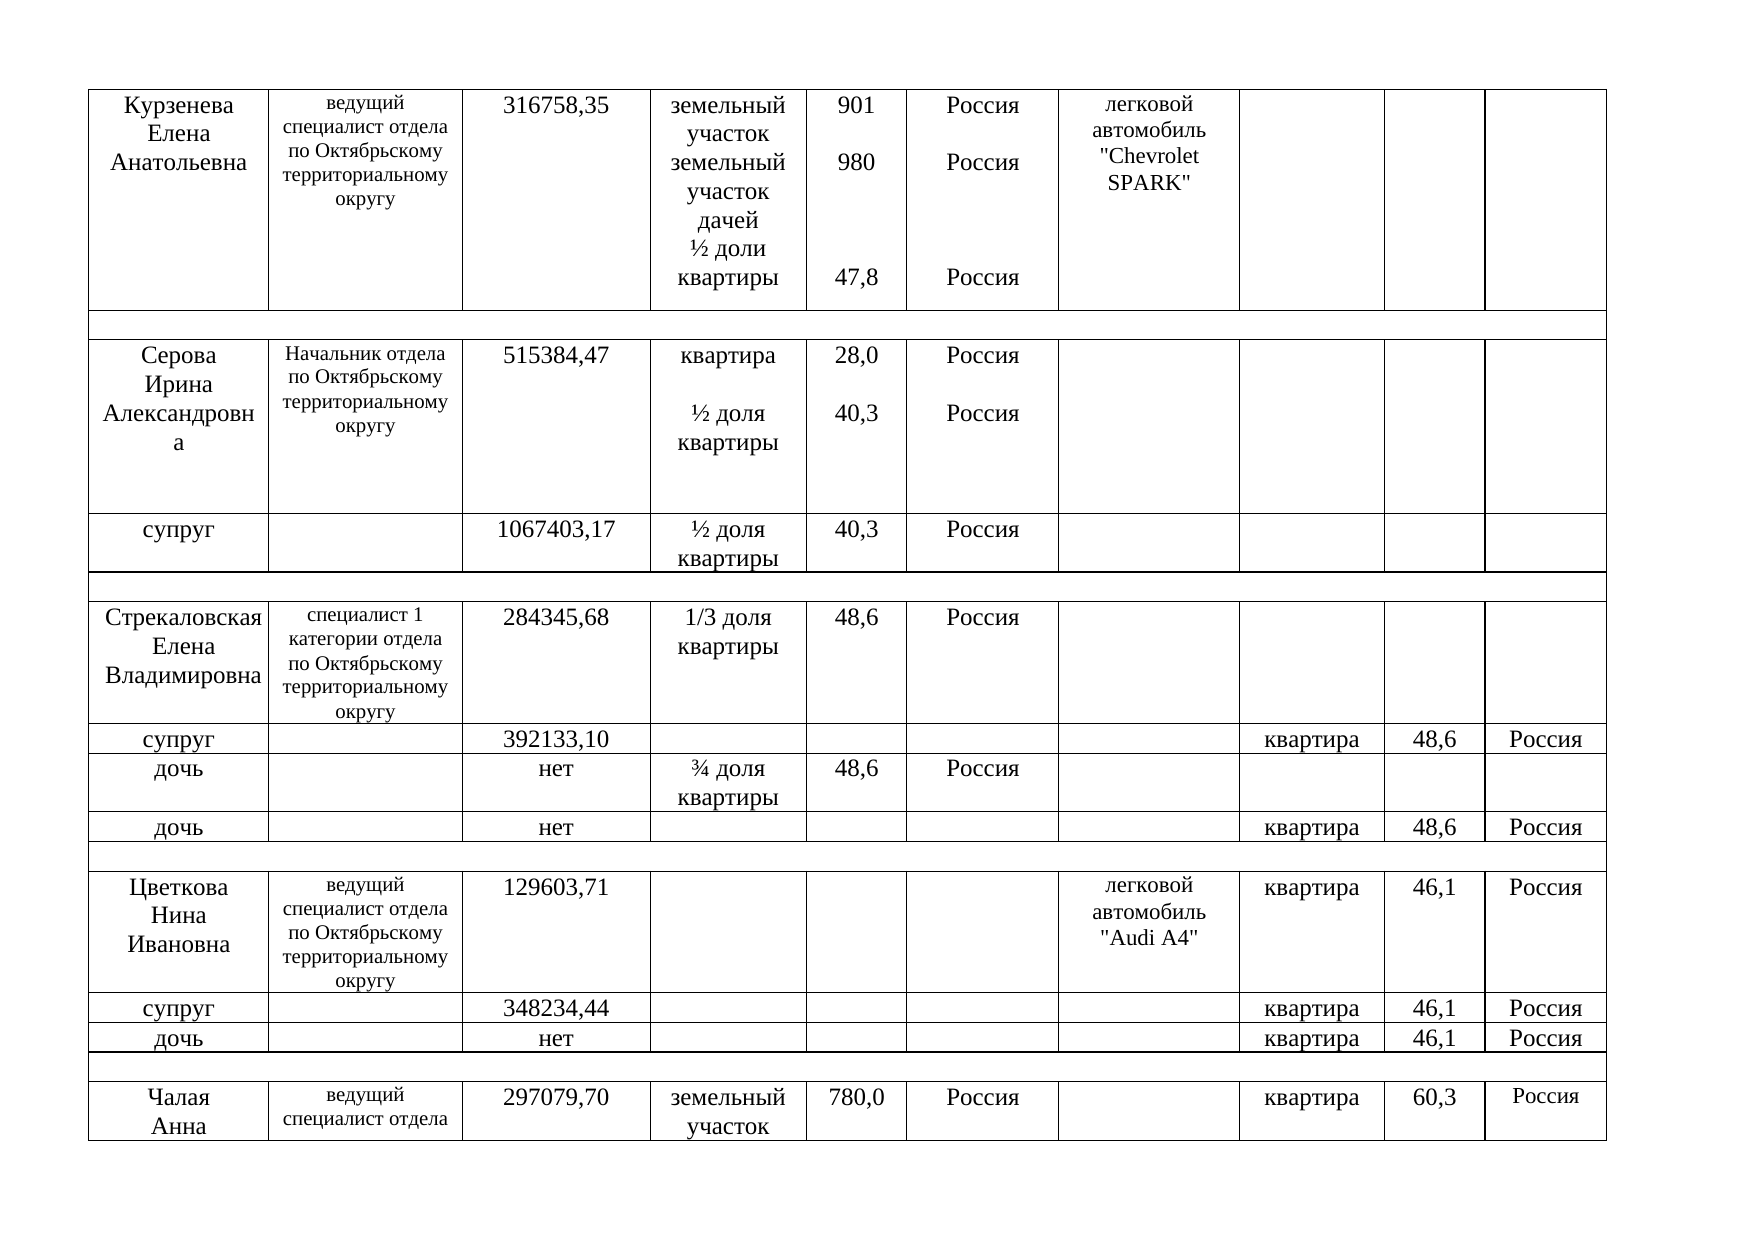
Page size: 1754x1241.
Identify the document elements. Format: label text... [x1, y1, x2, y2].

table_cell 48,6 [807, 602, 906, 723]
table_cell 28,0 40,3 [807, 340, 906, 513]
table_cell [1240, 514, 1384, 571]
table_cell Россия Россия Россия [907, 90, 1058, 309]
table_cell 46,1 [1385, 993, 1484, 1022]
table_cell 284345,68 [463, 602, 650, 723]
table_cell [651, 1082, 806, 1140]
table_cell Россия Россия [907, 340, 1058, 513]
table_cell ½ доля квартиры [651, 514, 806, 571]
table_cell [1240, 602, 1384, 723]
table_cell [807, 872, 906, 992]
table_cell [1385, 514, 1484, 571]
table_cell [1385, 90, 1484, 309]
table_cell 129603,71 [463, 872, 650, 992]
table_cell легковой автомобиль "Audi A4" [1059, 872, 1239, 992]
table_cell нет [463, 1023, 650, 1051]
table_cell 48,6 [1385, 812, 1484, 841]
table_cell [651, 724, 806, 752]
table_cell квартира [1240, 724, 1384, 752]
table_cell Россия [907, 602, 1058, 723]
table_cell дочь [89, 754, 268, 811]
table_cell легковой автомобиль "Chevrolet SPARK" [1059, 90, 1239, 309]
table_cell квартира [1240, 1023, 1384, 1051]
table_cell ¾ доля квартиры [651, 754, 806, 811]
table_cell 40,3 [807, 514, 906, 571]
table_cell [1059, 993, 1239, 1022]
table_cell Россия [1486, 1082, 1606, 1140]
table_cell [269, 754, 462, 811]
table_cell Серова Ирина Александровна [89, 340, 268, 513]
table_cell квартира [1240, 993, 1384, 1022]
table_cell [89, 1082, 268, 1140]
table_cell Стрекаловская Елена Владимировна [89, 602, 268, 723]
table_cell [269, 724, 462, 752]
table_cell 48,6 [1385, 724, 1484, 752]
table_cell квартира [1240, 872, 1384, 992]
table_cell супруг [89, 724, 268, 752]
table_cell 297079,70 [463, 1082, 650, 1140]
table_cell [807, 1023, 906, 1051]
table_cell 901 980 47,8 [807, 90, 906, 309]
table_cell [807, 993, 906, 1022]
table_cell дочь [89, 812, 268, 841]
table_cell Россия Россия [907, 1082, 1058, 1140]
table_cell ведущий специалист отдела по Октябрьскому территориальному округу [269, 90, 462, 309]
table_cell Россия [1486, 724, 1606, 752]
table_cell [907, 872, 1058, 992]
table_cell Курзенева Елена Анатольевна [89, 90, 268, 309]
table_cell [89, 311, 1606, 339]
table_cell Россия [1486, 1023, 1606, 1051]
table_cell [807, 812, 906, 841]
table_cell [807, 724, 906, 752]
table_cell 316758,35 [463, 90, 650, 309]
table_cell нет [463, 754, 650, 811]
table_cell 348234,44 [463, 993, 650, 1022]
table_cell 1/3 доля квартиры [651, 602, 806, 723]
table_cell супруг [89, 993, 268, 1022]
table_cell Россия [1486, 812, 1606, 841]
table_cell [1059, 602, 1239, 723]
table_cell [89, 1053, 1606, 1081]
table_cell [1240, 340, 1384, 513]
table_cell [269, 1082, 462, 1140]
table_cell [1486, 602, 1606, 723]
table_cell 780,0 90,6 [807, 1082, 906, 1140]
table_cell специалист 1 категории отдела по Октябрьскому территориальному округу [269, 602, 462, 723]
table_cell [1059, 724, 1239, 752]
table_cell [89, 842, 1606, 871]
table_cell [1385, 602, 1484, 723]
table_cell 48,6 [807, 754, 906, 811]
table_cell [269, 514, 462, 571]
table_cell [269, 993, 462, 1022]
table_cell 392133,10 [463, 724, 650, 752]
table_cell [1059, 812, 1239, 841]
table_cell [1059, 1023, 1239, 1051]
table_cell квартира ½ доля квартиры [651, 340, 806, 513]
table_cell дочь [89, 1023, 268, 1051]
table_cell Россия [907, 514, 1058, 571]
table_cell 46,1 [1385, 1023, 1484, 1051]
table_cell [907, 993, 1058, 1022]
table_cell [907, 812, 1058, 841]
table_cell [1486, 514, 1606, 571]
table_cell 60,3 [1385, 1082, 1484, 1140]
table_cell [1059, 1082, 1239, 1140]
table_cell земельный участок земельный участок дачей ½ доли квартиры [651, 90, 806, 309]
table_cell [1059, 754, 1239, 811]
table_cell [1385, 754, 1484, 811]
table_cell Россия [907, 754, 1058, 811]
table_cell Россия [1486, 872, 1606, 992]
table_cell Начальник отдела по Октябрьскому территориальному округу [269, 340, 462, 513]
table_cell [1059, 514, 1239, 571]
table_cell [1486, 90, 1606, 309]
table_cell Россия [1486, 993, 1606, 1022]
table_cell [907, 1023, 1058, 1051]
table_cell [1486, 340, 1606, 513]
table_cell [269, 1023, 462, 1051]
table_cell [1059, 340, 1239, 513]
table_cell [1486, 754, 1606, 811]
table_cell [651, 812, 806, 841]
table_cell супруг [89, 514, 268, 571]
table_cell [89, 573, 1606, 601]
table_cell 515384,47 [463, 340, 650, 513]
table_cell [1240, 754, 1384, 811]
table_cell [651, 1023, 806, 1051]
table_cell нет [463, 812, 650, 841]
table_cell [1385, 340, 1484, 513]
table_cell [269, 812, 462, 841]
table_cell ведущий специалист отдела по Октябрьскому территориальному округу [269, 872, 462, 992]
table_cell 1067403,17 [463, 514, 650, 571]
table_cell [651, 993, 806, 1022]
table_cell 46,1 [1385, 872, 1484, 992]
table_cell [907, 724, 1058, 752]
table_cell [1240, 90, 1384, 309]
table_cell квартира [1240, 812, 1384, 841]
table_cell квартира [1240, 1082, 1384, 1140]
table_cell [651, 872, 806, 992]
table_cell Цветкова Нина Ивановна [89, 872, 268, 992]
